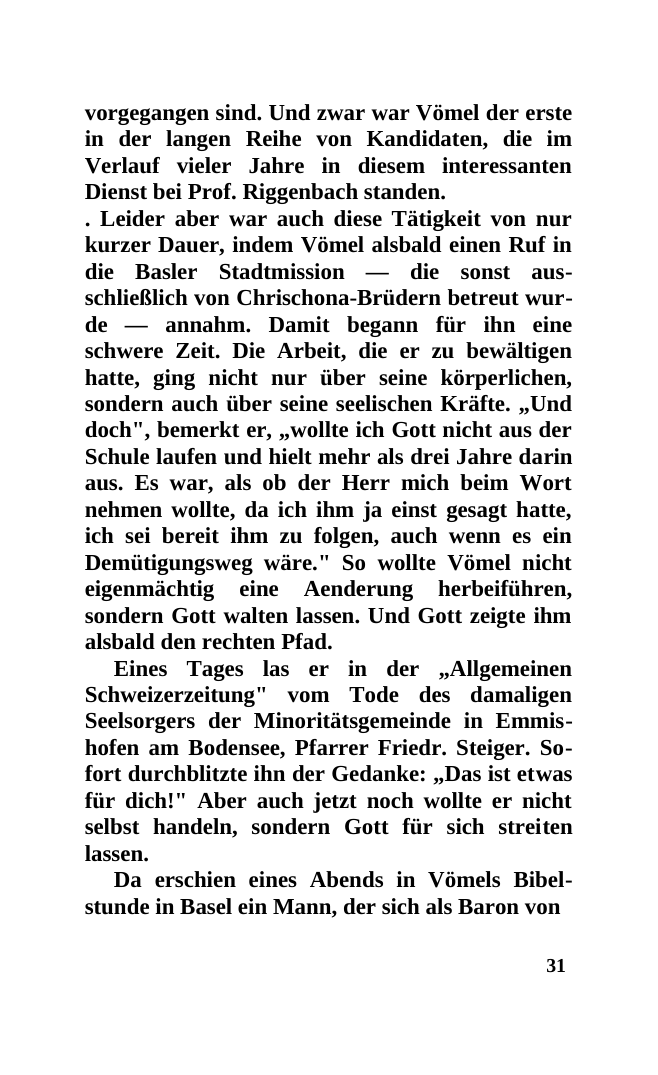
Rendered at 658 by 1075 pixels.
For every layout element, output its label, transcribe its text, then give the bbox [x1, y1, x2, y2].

text . Leider aber war auch diese Tätigkeit von nur kurzer Dauer, indem Vömel alsbald einen Ruf in die Basler Stadtmission — die sonst ausschließlich von Chrischona-Brüdern betreut wurde — annahm. Damit begann für ihn eine schwere Zeit. Die Arbeit, die er zu bewältigen hatte, ging nicht nur über seine körperlichen, sondern auch über seine seelischen Kräfte. „Und doch", bemerkt er, „wollte ich Gott nicht aus der Schule laufen und hielt mehr als drei Jahre darin aus. Es war, als ob der Herr mich beim Wort nehmen wollte, da ich ihm ja einst gesagt hatte, ich sei bereit ihm zu folgen, auch wenn es ein Demütigungsweg wäre." So wollte Vömel nicht eigenmächtig eine Aenderung herbeiführen, sondern Gott walten lassen. Und Gott zeigte ihm alsbald den rechten Pfad. [84, 205, 573, 655]
text vorgegangen sind. Und zwar war Vömel der erste in der langen Reihe von Kandidaten, die im Verlauf vieler Jahre in diesem interessanten Dienst bei Prof. Riggenbach standen. [84, 99, 573, 205]
text Eines Tages las er in der „Allgemeinen Schweizerzeitung" vom Tode des damaligen Seelsorgers der Minoritätsgemeinde in Emmishofen am Bodensee, Pfarrer Friedr. Steiger. Sofort durchblitzte ihn der Gedanke: „Das ist etwas für dich!" Aber auch jetzt noch wollte er nicht selbst handeln, sondern Gott für sich streiten lassen. [84, 655, 573, 867]
text 31 [546, 956, 566, 976]
text Da erschien eines Abends in Vömels Bibelstunde in Basel ein Mann, der sich als Baron von [84, 867, 573, 919]
